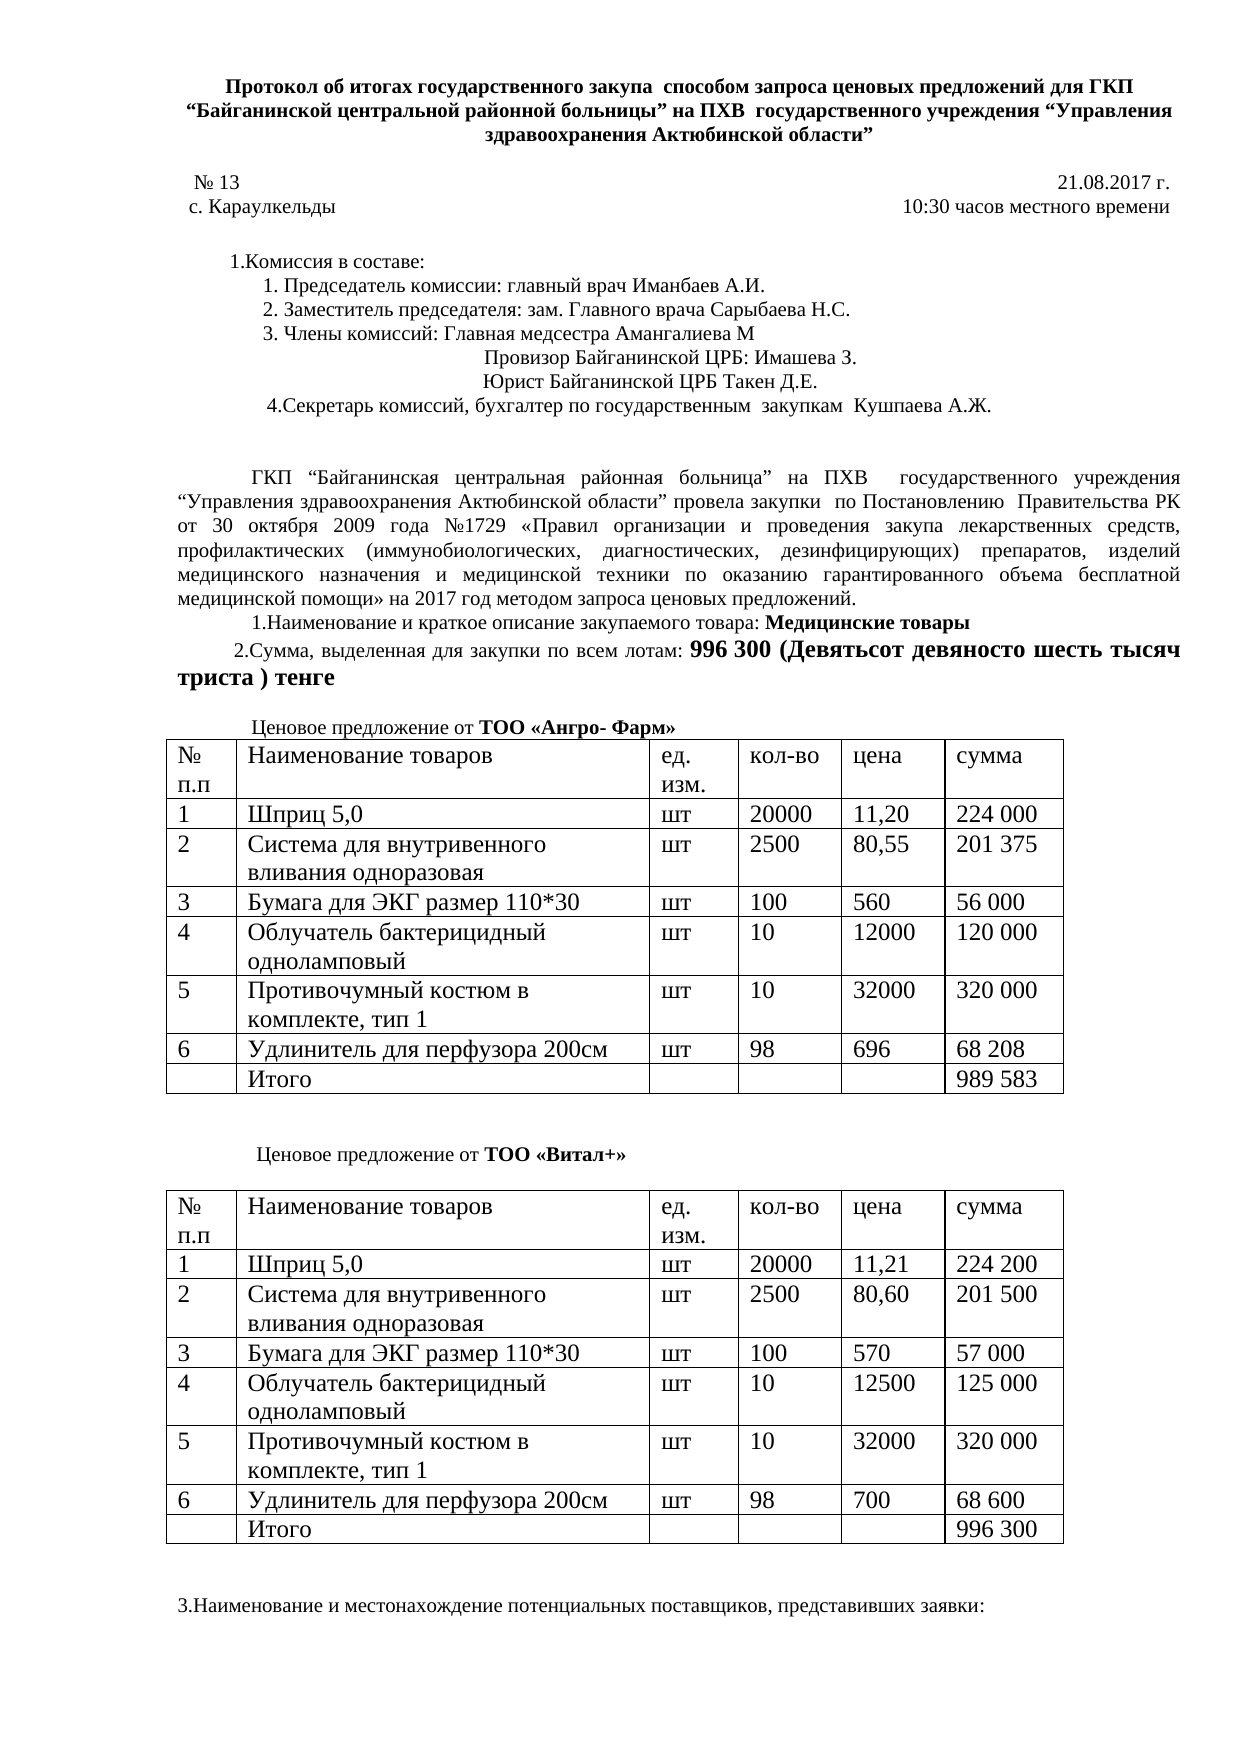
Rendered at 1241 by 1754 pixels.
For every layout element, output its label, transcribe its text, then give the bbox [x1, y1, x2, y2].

table_cell 320 000 [946, 976, 1063, 1033]
table_header кол-во [739, 1191, 841, 1248]
table_cell 80,55 [842, 829, 944, 886]
table_cell 98 [739, 1485, 841, 1513]
table_cell 57 000 [946, 1338, 1063, 1367]
table_cell 68 208 [946, 1034, 1063, 1063]
table_cell шт [650, 1485, 738, 1513]
table_cell шт [650, 1279, 738, 1337]
table_cell 2 [167, 829, 236, 886]
table_cell 224 000 [946, 799, 1063, 828]
text 1.Наименование и краткое описание закупаемого товара: Медицинские товары [177, 610, 1181, 634]
table_header № п.п [167, 1191, 236, 1248]
table_cell 1 [167, 799, 236, 828]
text Юрист Байганинской ЦРБ Такен Д.Е. [177, 369, 1181, 393]
text Протокол об итогах государственного закупа способом запроса ценовых предложений для ГКП “Байганинской центральной районной больницы” на ПХВ государственного учреждения “Управления здравоохранения Актюбинской области” [177, 74, 1181, 146]
table_cell шт [650, 829, 738, 886]
table_cell 12000 [842, 917, 944, 974]
table_cell 56 000 [946, 887, 1063, 916]
text 2.Сумма, выделенная для закупки по всем лотам: 996 300 (Девятьсот девяносто шесть тысяч триста ) тенге [177, 634, 1181, 691]
table_cell [650, 1515, 738, 1543]
table_cell шт [650, 887, 738, 916]
table_cell [167, 1515, 236, 1543]
table_cell 3 [167, 887, 236, 916]
table_cell 12500 [842, 1368, 944, 1425]
table_header 21.08.2017 г. 10:30 часов местного времени [476, 170, 1181, 249]
table_cell [842, 1064, 944, 1093]
table_cell 201 500 [946, 1279, 1063, 1337]
table_header № 13 с. Караулкельды [177, 170, 476, 249]
table_cell 100 [739, 1338, 841, 1367]
table_cell 10 [739, 1368, 841, 1425]
table_cell 224 200 [946, 1250, 1063, 1278]
table_cell шт [650, 1426, 738, 1484]
table_header Наименование товаров [237, 1191, 649, 1248]
text 3. Члены комиссий: Главная медсестра Амангалиева М [263, 321, 1181, 345]
table_cell 3 [167, 1338, 236, 1367]
table_cell 6 [167, 1034, 236, 1063]
table_cell шт [650, 1338, 738, 1367]
text 2. Заместитель председателя: зам. Главного врача Сарыбаева Н.С. [263, 297, 1181, 321]
table_cell 989 583 [946, 1064, 1063, 1093]
table_header № п.п [167, 740, 236, 798]
table_cell Шприц 5,0 [237, 799, 649, 828]
table_cell Итого [237, 1515, 649, 1543]
table_cell 5 [167, 1426, 236, 1484]
table_cell 320 000 [946, 1426, 1063, 1484]
table_header ед. изм. [650, 740, 738, 798]
table_cell 125 000 [946, 1368, 1063, 1425]
table_cell шт [650, 1368, 738, 1425]
table_cell [650, 1064, 738, 1093]
text 4.Секретарь комиссий, бухгалтер по государственным закупкам Кушпаева А.Ж. [177, 393, 1181, 417]
table_cell 2 [167, 1279, 236, 1337]
table_cell [167, 1064, 236, 1093]
table_cell шт [650, 976, 738, 1033]
table_cell Бумага для ЭКГ размер 110*30 [237, 1338, 649, 1367]
table_cell 4 [167, 1368, 236, 1425]
table_header Наименование товаров [237, 740, 649, 798]
table_cell 11,20 [842, 799, 944, 828]
table_cell шт [650, 1034, 738, 1063]
table_cell 5 [167, 976, 236, 1033]
table_cell шт [650, 1250, 738, 1278]
table_cell 696 [842, 1034, 944, 1063]
table_cell Удлинитель для перфузора 200см [237, 1485, 649, 1513]
table_header кол-во [739, 740, 841, 798]
table_cell 6 [167, 1485, 236, 1513]
text 1. Председатель комиссии: главный врач Иманбаев А.И. [263, 273, 1181, 297]
table_cell 4 [167, 917, 236, 974]
table_cell 2500 [739, 829, 841, 886]
text 1.Комиссия в составе: [177, 249, 1181, 273]
table_header сумма [946, 1191, 1063, 1248]
table_cell 996 300 [946, 1515, 1063, 1543]
table_header цена [842, 1191, 944, 1248]
table_cell 10 [739, 1426, 841, 1484]
table_cell 10 [739, 917, 841, 974]
table_header ед. изм. [650, 1191, 738, 1248]
table_cell 700 [842, 1485, 944, 1513]
table_cell Противочумный костюм в комплекте, тип 1 [237, 1426, 649, 1484]
table_cell шт [650, 917, 738, 974]
table_cell 20000 [739, 1250, 841, 1278]
table_cell [739, 1064, 841, 1093]
table_cell 560 [842, 887, 944, 916]
table_cell Удлинитель для перфузора 200см [237, 1034, 649, 1063]
table_cell [739, 1515, 841, 1543]
table_cell 570 [842, 1338, 944, 1367]
table_header сумма [946, 740, 1063, 798]
table_cell Система для внутривенного вливания одноразовая [237, 829, 649, 886]
table_cell Облучатель бактерицидный одноламповый [237, 917, 649, 974]
table_cell Бумага для ЭКГ размер 110*30 [237, 887, 649, 916]
table_cell Шприц 5,0 [237, 1250, 649, 1278]
table_cell 201 375 [946, 829, 1063, 886]
text Провизор Байганинской ЦРБ: Имашева З. [484, 345, 1181, 369]
table_cell 1 [167, 1250, 236, 1278]
table_cell 68 600 [946, 1485, 1063, 1513]
text ГКП “Байганинская центральная районная больница” на ПХВ государственного учреждения “Управления здравоохранения Актюбинской области” провела закупки по Постановлению Правительства РК от 30 октября 2009 года №1729 «Правил организации и проведения закупа лекарственных средств, профилактических (иммунобиологических, диагностических, дезинфицирующих) препаратов, изделий медицинского назначения и медицинской техники по оказанию гарантированного объема бесплатной медицинской помощи» на 2017 год методом запроса ценовых предложений. [177, 465, 1181, 610]
table_cell Облучатель бактерицидный одноламповый [237, 1368, 649, 1425]
table_cell Итого [237, 1064, 649, 1093]
table_cell [842, 1515, 944, 1543]
table_cell 2500 [739, 1279, 841, 1337]
table_cell 10 [739, 976, 841, 1033]
table_cell 20000 [739, 799, 841, 828]
table_cell 80,60 [842, 1279, 944, 1337]
text Ценовое предложение от ТОО «Ангро- Фарм» [177, 715, 1181, 739]
table_header цена [842, 740, 944, 798]
table_cell 100 [739, 887, 841, 916]
text Ценовое предложение от ТОО «Витал+» [177, 1142, 1181, 1166]
table_cell Противочумный костюм в комплекте, тип 1 [237, 976, 649, 1033]
table_cell 120 000 [946, 917, 1063, 974]
table_cell 11,21 [842, 1250, 944, 1278]
table_cell 98 [739, 1034, 841, 1063]
table_cell 32000 [842, 976, 944, 1033]
table_cell шт [650, 799, 738, 828]
text 3.Наименование и местонахождение потенциальных поставщиков, представивших заявки: [177, 1592, 1181, 1617]
table_cell 32000 [842, 1426, 944, 1484]
table_cell Система для внутривенного вливания одноразовая [237, 1279, 649, 1337]
